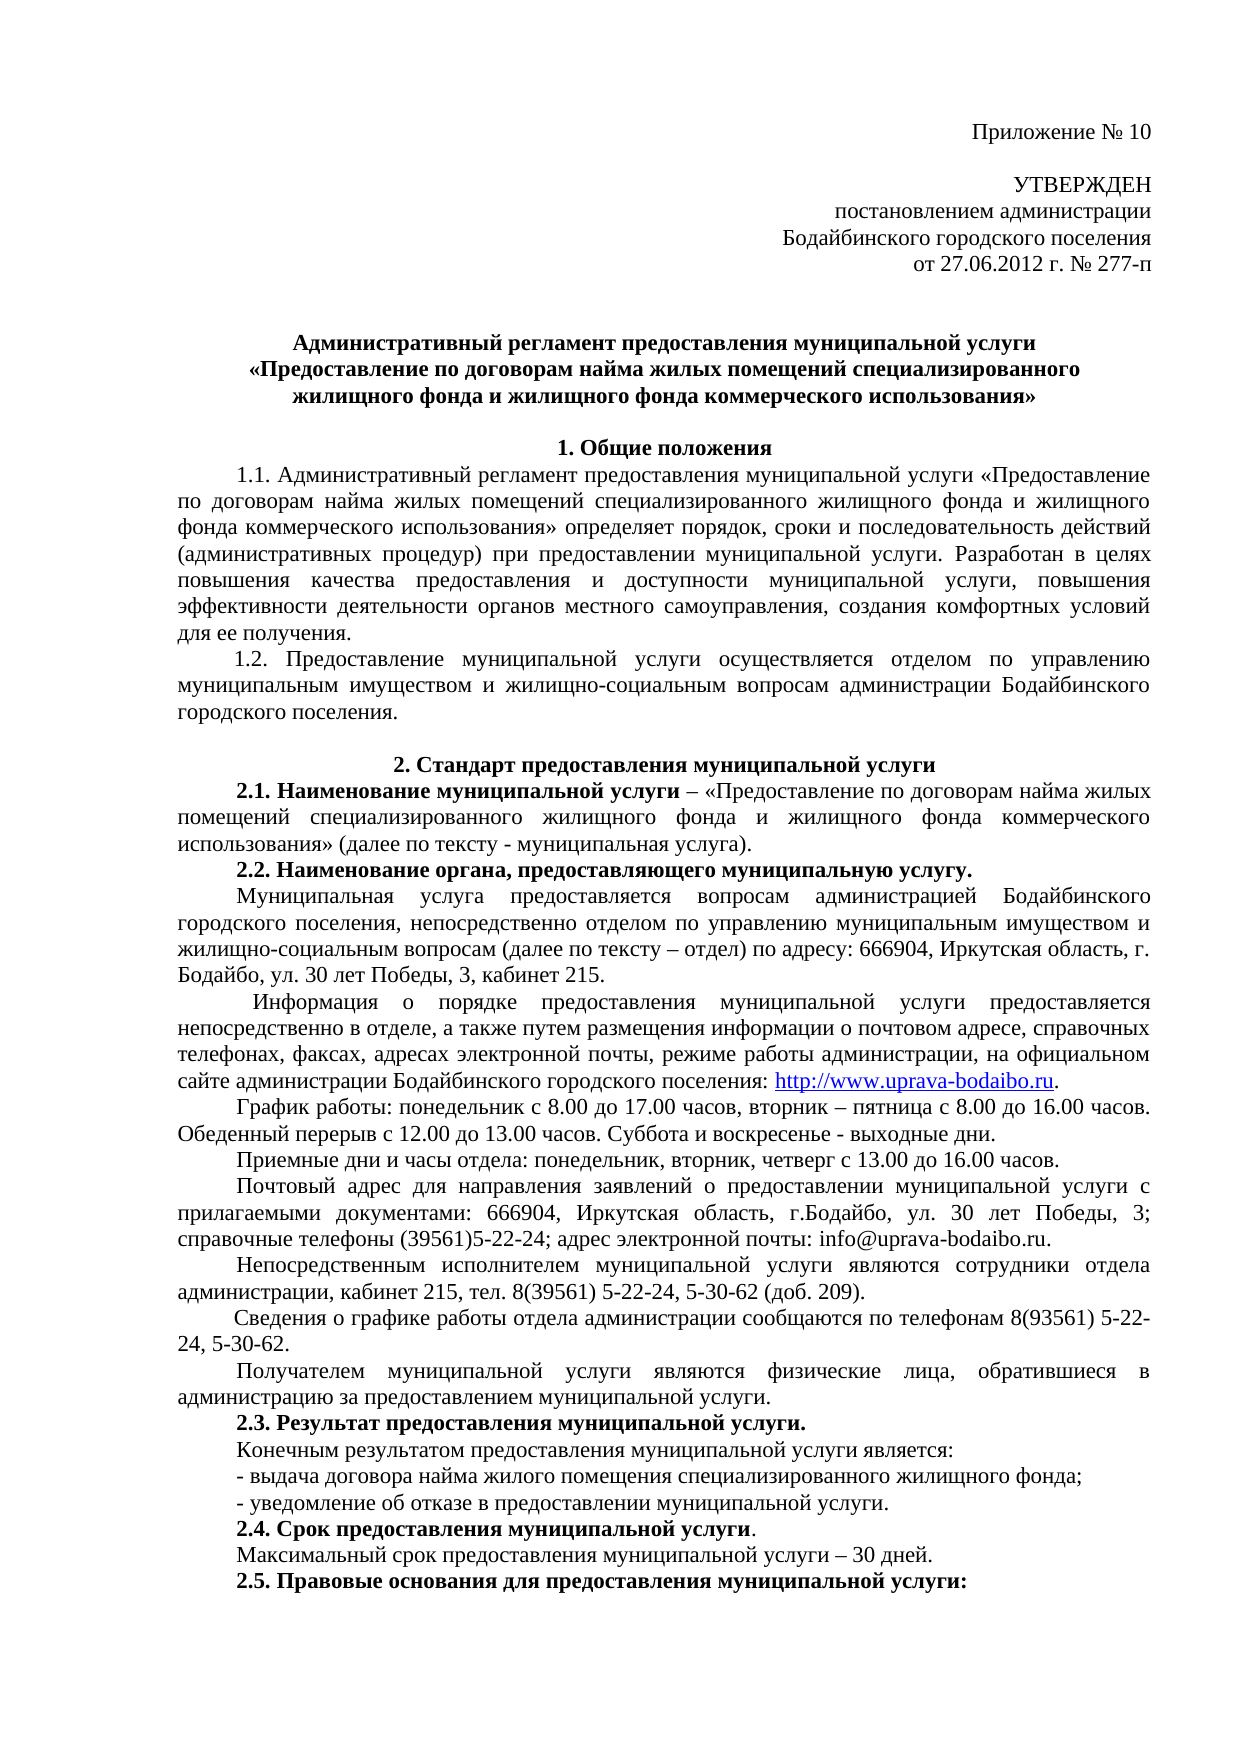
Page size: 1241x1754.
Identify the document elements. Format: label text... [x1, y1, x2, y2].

text Непосредственным исполнителем муниципальной услуги являются сотрудники отдела администрации, кабинет 215, тел. 8(39561) 5-22-24, 5-30-62 (доб. 209). [177, 1251, 1152, 1304]
text 2.5. Правовые основания для предоставления муниципальной услуги: [177, 1568, 1152, 1594]
text УТВЕРЖДЕН [177, 171, 1152, 197]
text 1. Общие положения [177, 434, 1152, 461]
text Почтовый адрес для направления заявлений о предоставлении муниципальной услуги с прилагаемыми документами: 666904, Иркутская область, г.Бодайбо, ул. 30 лет Победы, 3; справочные телефоны (39561)5-22-24; адрес электронной почты: info@uprava-bodaibo.ru. [177, 1172, 1152, 1251]
text 2.1. Наименование муниципальной услуги – «Предоставление по договорам найма жилых помещений специализированного жилищного фонда и жилищного фонда коммерческого использования» (далее по тексту - муниципальная услуга). [177, 777, 1152, 856]
text от 27.06.2012 г. № 277-п [177, 250, 1152, 276]
text Конечным результатом предоставления муниципальной услуги является: [177, 1436, 1152, 1462]
text Получателем муниципальной услуги являются физические лица, обратившиеся в администрацию за предоставлением муниципальной услуги. [177, 1357, 1152, 1409]
text 2.4. Срок предоставления муниципальной услуги. [177, 1515, 1152, 1541]
text Информация о порядке предоставления муниципальной услуги предоставляется непосредственно в отделе, а также путем размещения информации о почтовом адресе, справочных телефонах, факсах, адресах электронной почты, режиме работы администрации, на официальном сайте администрации Бодайбинского городского поселения: http://www.uprava-bodaibo.ru. [177, 988, 1152, 1093]
text График работы: понедельник с 8.00 до 17.00 часов, вторник – пятница с 8.00 до 16.00 часов. Обеденный перерыв с 12.00 до 13.00 часов. Суббота и воскресенье - выходные дни. [177, 1093, 1152, 1146]
text 2.2. Наименование органа, предоставляющего муниципальную услугу. [177, 856, 1152, 882]
text Приложение № 10 [177, 118, 1152, 144]
text - выдача договора найма жилого помещения специализированного жилищного фонда; [177, 1462, 1152, 1488]
text Сведения о графике работы отдела администрации сообщаются по телефонам 8(93561) 5-22-24, 5-30-62. [177, 1304, 1152, 1357]
text постановлением администрации [177, 197, 1152, 223]
text 1.2. Предоставление муниципальной услуги осуществляется отделом по управлению муниципальным имуществом и жилищно-социальным вопросам администрации Бодайбинского городского поселения. [177, 645, 1152, 724]
text 2. Стандарт предоставления муниципальной услуги [177, 751, 1152, 777]
text Муниципальная услуга предоставляется вопросам администрацией Бодайбинского городского поселения, непосредственно отделом по управлению муниципальным имуществом и жилищно-социальным вопросам (далее по тексту – отдел) по адресу: 666904, Иркутская область, г. Бодайбо, ул. 30 лет Победы, 3, кабинет 215. [177, 882, 1152, 988]
text «Предоставление по договорам найма жилых помещений специализированного [177, 355, 1152, 382]
text жилищного фонда и жилищного фонда коммерческого использования» [177, 382, 1152, 408]
text Административный регламент предоставления муниципальной услуги [177, 329, 1152, 355]
text Бодайбинского городского поселения [177, 223, 1152, 250]
text 1.1. Административный регламент предоставления муниципальной услуги «Предоставление по договорам найма жилых помещений специализированного жилищного фонда и жилищного фонда коммерческого использования» определяет порядок, сроки и последовательность действий (административных процедур) при предоставлении муниципальной услуги. Разработан в целях повышения качества предоставления и доступности муниципальной услуги, повышения эффективности деятельности органов местного самоуправления, создания комфортных условий для ее получения. [177, 461, 1152, 645]
text Приемные дни и часы отдела: понедельник, вторник, четверг с 13.00 до 16.00 часов. [177, 1146, 1152, 1172]
text Максимальный срок предоставления муниципальной услуги – 30 дней. [177, 1541, 1152, 1568]
text 2.3. Результат предоставления муниципальной услуги. [177, 1409, 1152, 1436]
text - уведомление об отказе в предоставлении муниципальной услуги. [177, 1488, 1152, 1515]
